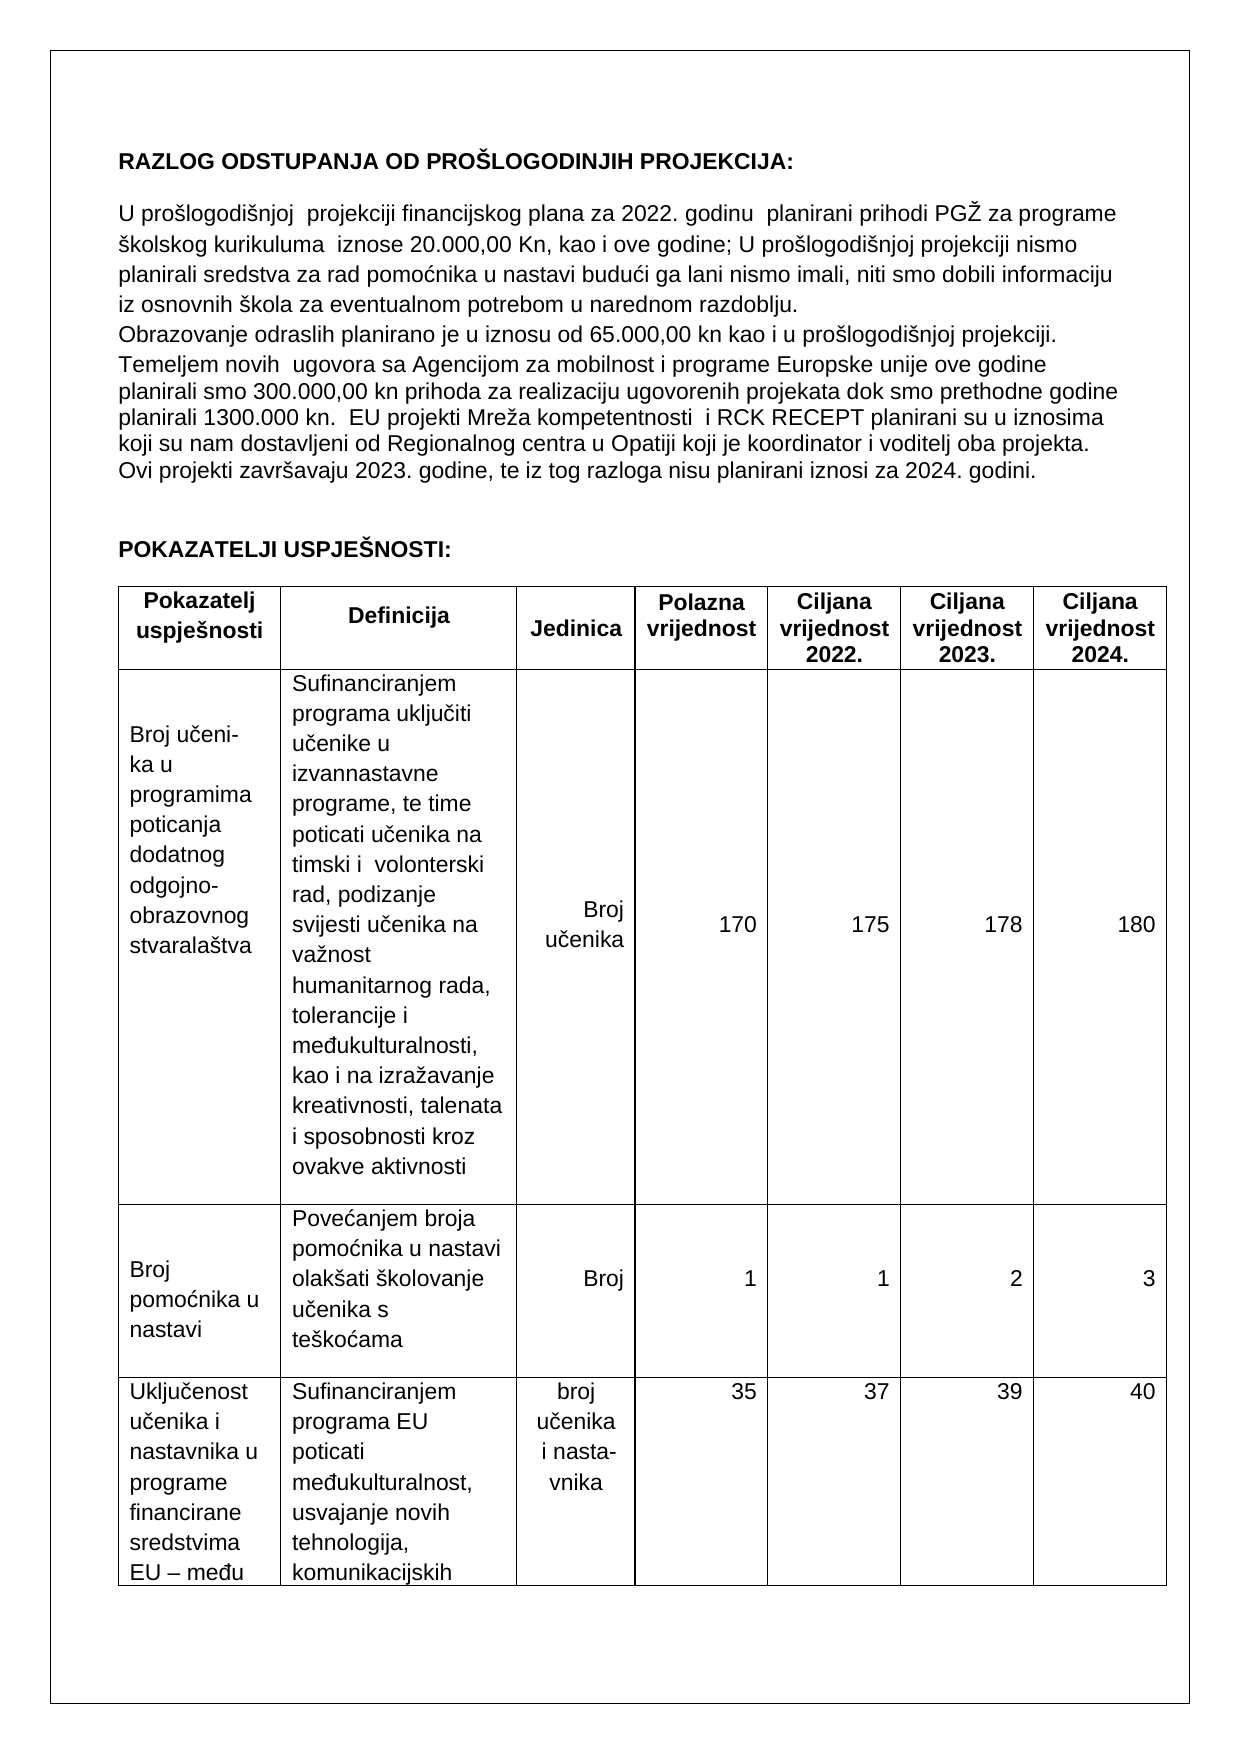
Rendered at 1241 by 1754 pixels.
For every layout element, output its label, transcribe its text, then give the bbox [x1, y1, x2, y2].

table_header Ciljana vrijednost 2023. [901, 587, 1033, 668]
table_cell 175 [768, 670, 900, 1204]
table_cell Broj učenika [517, 670, 634, 1204]
table_cell 170 [636, 670, 767, 1204]
table_cell Broj [517, 1205, 634, 1377]
table_cell 39 [901, 1378, 1033, 1585]
text Obrazovanje odraslih planirano je u iznosu od 65.000,00 kn kao i u prošlogodišnjoj projekciji. [118, 321, 1122, 347]
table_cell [119, 1378, 280, 1585]
table_cell 178 [901, 670, 1033, 1204]
table_header Ciljana vrijednost 2022. [768, 587, 900, 668]
table_header Jedinica [517, 587, 634, 668]
text U prošlogodišnjoj projekciji financijskog plana za 2022. godinu planirani prihodi PGŽ za programe školskog kurikuluma iznose 20.000,00 Kn, kao i ove godine; U prošlogodišnjoj projekciji nismo planirali sredstva za rad pomoćnika u nastavi budući ga lani nismo imali, niti smo dobili informaciju iz osnovnih škola za eventualnom potrebom u narednom razdoblju. [118, 200, 1122, 317]
table_cell 2 [901, 1205, 1033, 1377]
table_cell 3 [1034, 1205, 1166, 1377]
text Temeljem novih ugovora sa Agencijom za mobilnost i programe Europske unije ove godine planirali smo 300.000,00 kn prihoda za realizaciju ugovorenih projekata dok smo prethodne godine planirali 1300.000 kn. EU projekti Mreža kompetentnosti i RCK RECEPT planirani su u iznosima koji su nam dostavljeni od Regionalnog centra u Opatiji koji je koordinator i voditelj oba projekta. Ovi projekti završavaju 2023. godine, te iz tog razloga nisu planirani iznosi za 2024. godini. [118, 351, 1122, 483]
table_header Polazna vrijednost [636, 587, 767, 668]
table_cell 35 [636, 1378, 767, 1585]
table_cell 1 [768, 1205, 900, 1377]
text POKAZATELJI USPJEŠNOSTI: [118, 536, 1122, 562]
table_cell 180 [1034, 670, 1166, 1204]
table_cell Sufinanciranjem programa uključiti učenike u izvannastavne programe, te time poticati učenika na timski i volonterski rad, podizanje svijesti učenika na važnost humanitarnog rada, tolerancije i međukulturalnosti, kao i na izražavanje kreativnosti, talenata i sposobnosti kroz ovakve aktivnosti [281, 670, 516, 1204]
table_cell 40 [1034, 1378, 1166, 1585]
table_cell Broj pomoćnika u nastavi [119, 1205, 280, 1377]
table_cell Povećanjem broja pomoćnika u nastavi olakšati školovanje učenika s teškoćama [281, 1205, 516, 1377]
table_cell 37 [768, 1378, 900, 1585]
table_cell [517, 1378, 634, 1585]
table_cell 1 [636, 1205, 767, 1377]
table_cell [281, 1378, 516, 1585]
text RAZLOG ODSTUPANJA OD PROŠLOGODINJIH PROJEKCIJA: [118, 148, 1122, 174]
table_cell Broj učeni- ka u programima poticanja dodatnog odgojno-obrazovnog stvaralaštva [119, 670, 280, 1204]
table_header Ciljana vrijednost 2024. [1034, 587, 1166, 668]
table_header Pokazatelj uspješnosti [119, 587, 280, 668]
table_header Definicija [281, 587, 516, 668]
